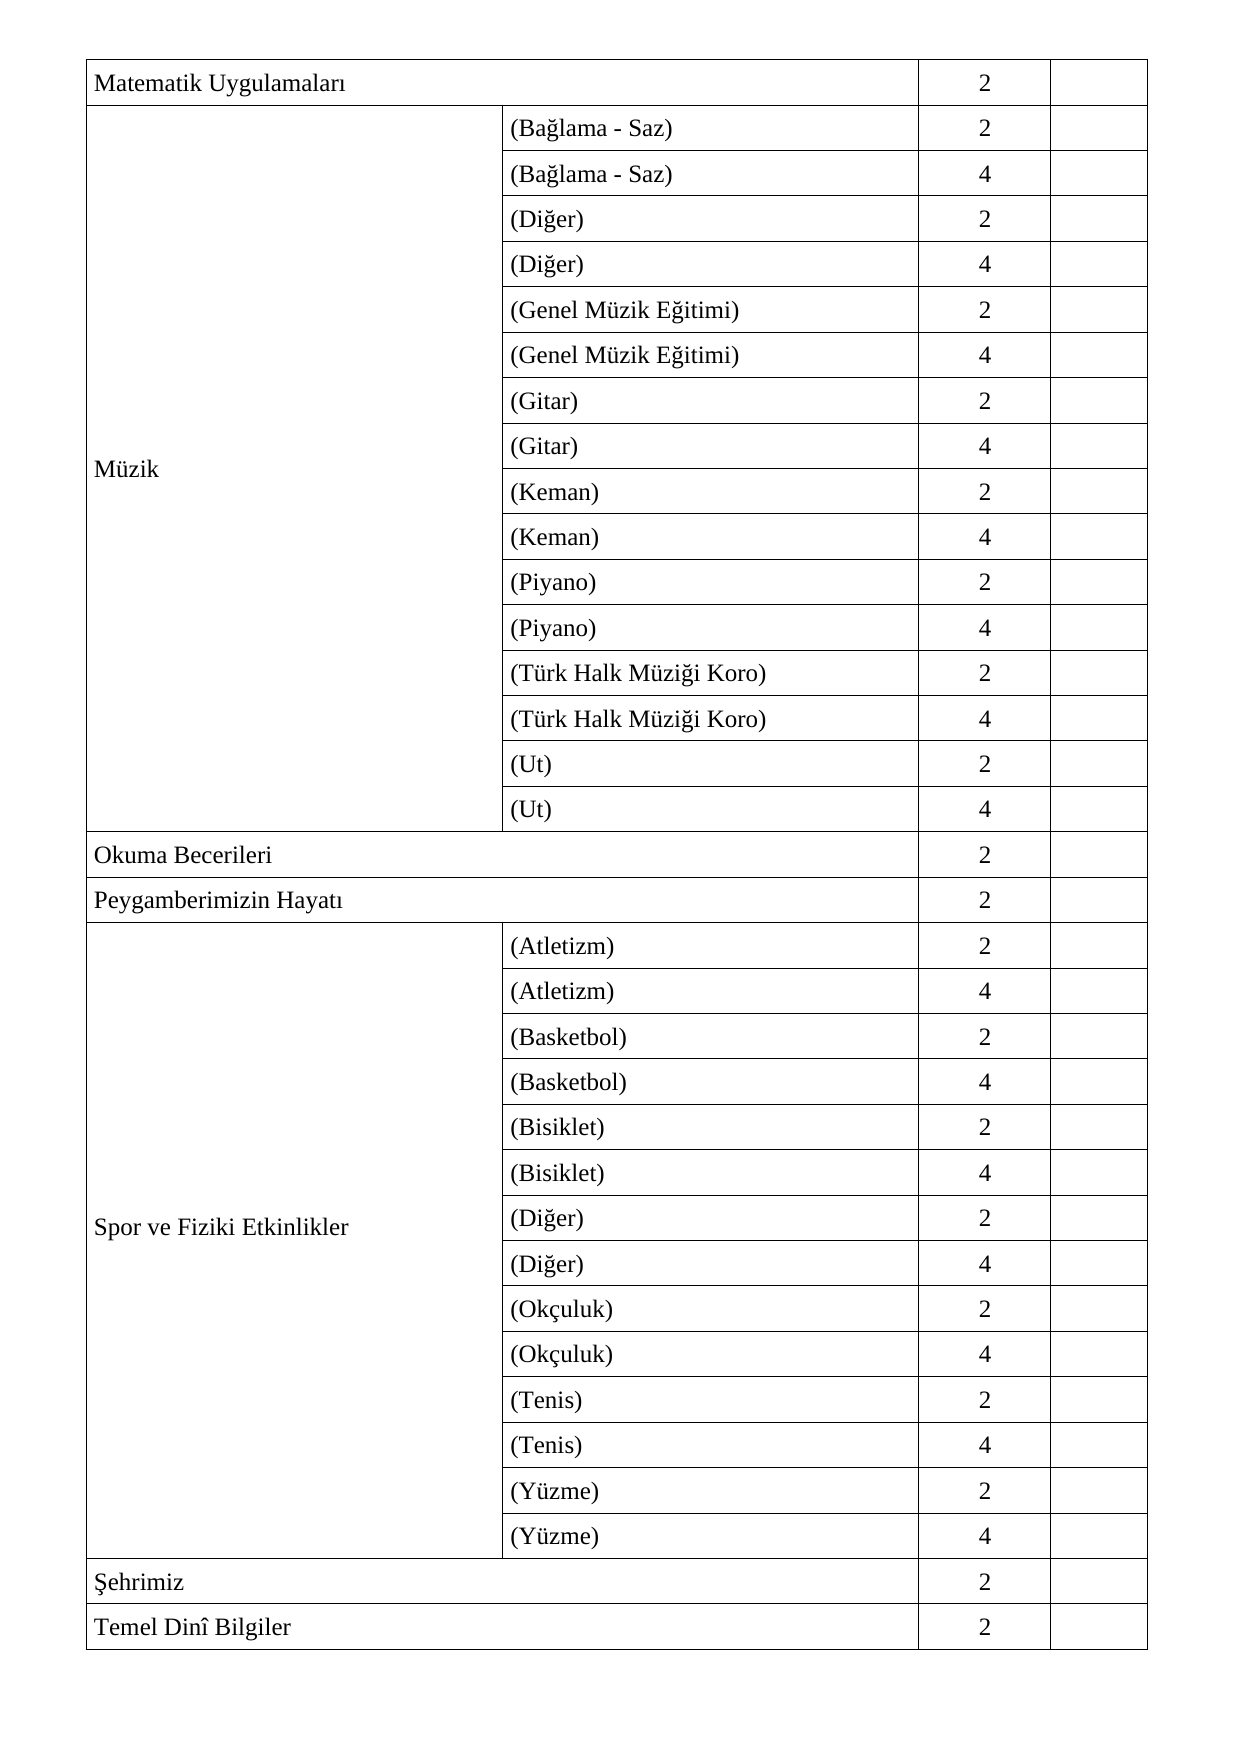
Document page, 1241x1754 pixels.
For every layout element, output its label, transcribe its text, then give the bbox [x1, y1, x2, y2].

table_cell 4 [919, 605, 1050, 649]
table_cell (Atletizm) [503, 969, 918, 1013]
table_cell [1051, 1196, 1147, 1240]
table_cell Okuma Becerileri [87, 832, 918, 877]
table_cell 2 [919, 651, 1050, 695]
table_cell (Türk Halk Müziği Koro) [503, 696, 918, 740]
table_cell 2 [919, 1105, 1050, 1149]
table_cell 2 [919, 1014, 1050, 1058]
table_cell 2 [919, 106, 1050, 150]
table_cell [1051, 969, 1147, 1013]
table_cell 4 [919, 696, 1050, 740]
table_cell [1051, 1468, 1147, 1512]
table_cell (Diğer) [503, 1241, 918, 1285]
table_cell (Yüzme) [503, 1468, 918, 1512]
table_cell [1051, 1377, 1147, 1422]
table_cell Matematik Uygulamaları [87, 60, 918, 104]
table_cell [1051, 242, 1147, 286]
table_cell 4 [919, 1150, 1050, 1194]
table_cell 2 [919, 560, 1050, 604]
table_cell Spor ve Fiziki Etkinlikler [87, 923, 502, 1558]
table_cell [1051, 106, 1147, 150]
table_cell (Bağlama - Saz) [503, 106, 918, 150]
table_cell (Yüzme) [503, 1514, 918, 1558]
table_cell (Gitar) [503, 378, 918, 422]
table_cell (Tenis) [503, 1377, 918, 1422]
table_cell 2 [919, 1196, 1050, 1240]
table_cell [1051, 1604, 1147, 1649]
table_cell 4 [919, 242, 1050, 286]
table_cell 2 [919, 1468, 1050, 1512]
table_cell Peygamberimizin Hayatı [87, 878, 918, 922]
table_cell (Diğer) [503, 1196, 918, 1240]
table_cell [1051, 605, 1147, 649]
table_cell 2 [919, 923, 1050, 967]
table_cell (Piyano) [503, 605, 918, 649]
table_cell [1051, 60, 1147, 104]
table_cell [1051, 1423, 1147, 1467]
table_cell 2 [919, 832, 1050, 877]
table_cell Müzik [87, 106, 502, 831]
table_cell [1051, 1286, 1147, 1331]
table_cell [1051, 1241, 1147, 1285]
table_cell [1051, 832, 1147, 877]
table_cell (Basketbol) [503, 1059, 918, 1104]
table_cell 2 [919, 378, 1050, 422]
table_cell 2 [919, 60, 1050, 104]
table_cell 2 [919, 196, 1050, 241]
table_cell (Atletizm) [503, 923, 918, 967]
table_cell 4 [919, 1514, 1050, 1558]
table_cell (Bağlama - Saz) [503, 151, 918, 195]
table_cell [1051, 560, 1147, 604]
table_cell [1051, 1514, 1147, 1558]
table_cell 4 [919, 969, 1050, 1013]
table_cell [1051, 196, 1147, 241]
table_cell [1051, 696, 1147, 740]
table_cell 4 [919, 333, 1050, 377]
table_cell 2 [919, 287, 1050, 332]
table_cell [1051, 878, 1147, 922]
table_cell [1051, 741, 1147, 786]
table_cell [1051, 1332, 1147, 1376]
table_cell [1051, 1150, 1147, 1194]
table_cell 4 [919, 1332, 1050, 1376]
table_cell (Piyano) [503, 560, 918, 604]
table_cell (Bisiklet) [503, 1105, 918, 1149]
table_cell (Basketbol) [503, 1014, 918, 1058]
table_cell [1051, 1105, 1147, 1149]
table_cell (Ut) [503, 787, 918, 831]
table_cell 4 [919, 1241, 1050, 1285]
table_cell (Keman) [503, 469, 918, 513]
table_cell (Gitar) [503, 424, 918, 468]
table_cell [1051, 514, 1147, 559]
table_cell (Okçuluk) [503, 1332, 918, 1376]
table_cell 4 [919, 424, 1050, 468]
table_cell (Keman) [503, 514, 918, 559]
table_cell 2 [919, 469, 1050, 513]
table_cell (Okçuluk) [503, 1286, 918, 1331]
table_cell 2 [919, 1286, 1050, 1331]
table_cell 4 [919, 151, 1050, 195]
table_cell [1051, 1559, 1147, 1603]
table_cell 2 [919, 741, 1050, 786]
table_cell [1051, 651, 1147, 695]
table_cell 4 [919, 1423, 1050, 1467]
table_cell [1051, 333, 1147, 377]
table_cell (Ut) [503, 741, 918, 786]
table_cell (Genel Müzik Eğitimi) [503, 333, 918, 377]
table_cell [1051, 1059, 1147, 1104]
table_cell [1051, 469, 1147, 513]
table_cell [1051, 378, 1147, 422]
table_cell 2 [919, 1559, 1050, 1603]
table_cell Temel Dinî Bilgiler [87, 1604, 918, 1649]
table_cell (Türk Halk Müziği Koro) [503, 651, 918, 695]
table_cell (Genel Müzik Eğitimi) [503, 287, 918, 332]
table_cell 2 [919, 1377, 1050, 1422]
table_cell [1051, 424, 1147, 468]
table_cell 4 [919, 1059, 1050, 1104]
table_cell (Tenis) [503, 1423, 918, 1467]
table_cell (Diğer) [503, 242, 918, 286]
table_cell 4 [919, 787, 1050, 831]
table_cell 4 [919, 514, 1050, 559]
table_cell [1051, 923, 1147, 967]
table_cell Şehrimiz [87, 1559, 918, 1603]
table_cell [1051, 1014, 1147, 1058]
table_cell [1051, 151, 1147, 195]
table_cell 2 [919, 878, 1050, 922]
table_cell 2 [919, 1604, 1050, 1649]
table_cell [1051, 787, 1147, 831]
table_cell [1051, 287, 1147, 332]
table_cell (Bisiklet) [503, 1150, 918, 1194]
table_cell (Diğer) [503, 196, 918, 241]
